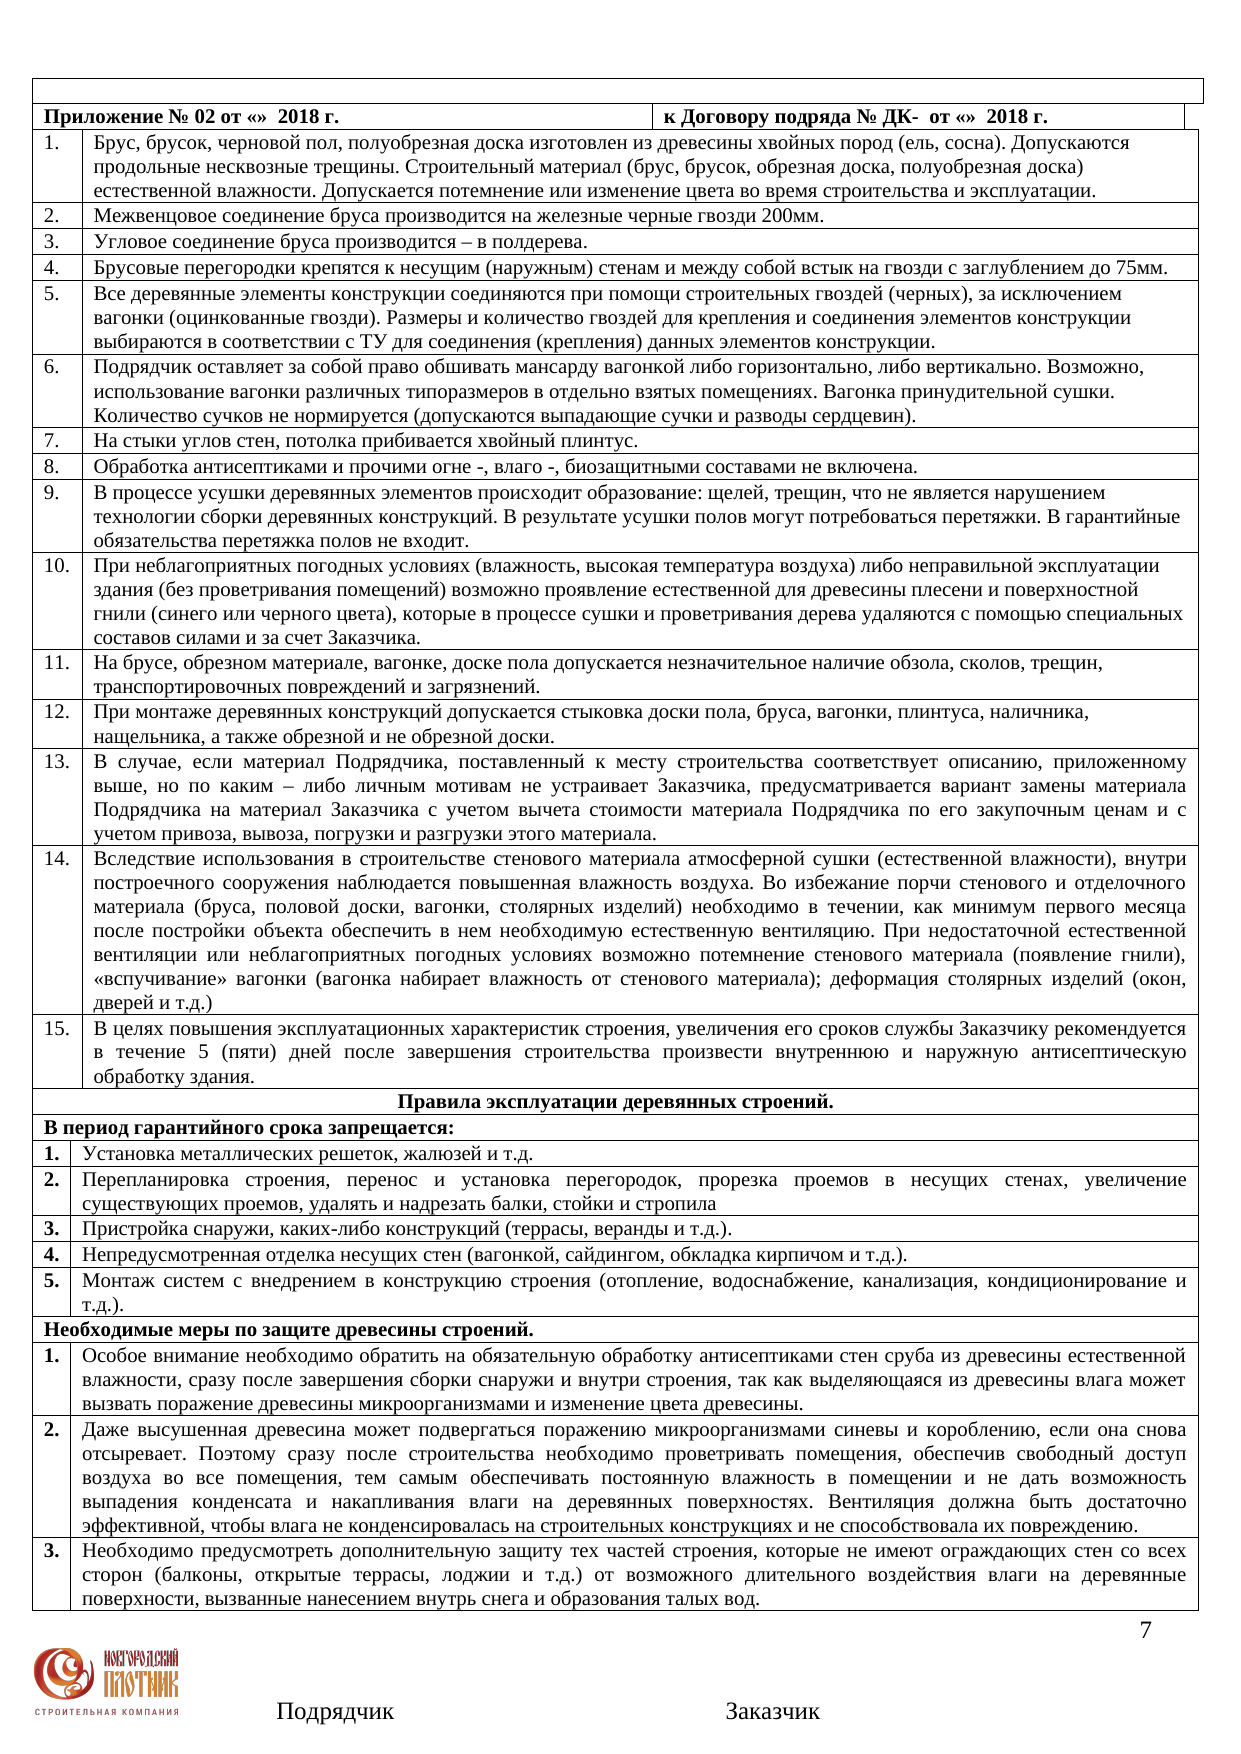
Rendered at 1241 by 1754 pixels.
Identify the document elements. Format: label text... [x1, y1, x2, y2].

table_cell Угловое соединение бруса производится – в полдерева. [83, 229, 1198, 254]
table_cell Необходимо предусмотреть дополнительную защиту тех частей строения, которые не имеют ограждающих стен со всех сторон (балконы, открытые террасы, лоджии и т.д.) от возможного длительного воздействия влаги на деревянные поверхности, вызванные нанесением внутрь снега и образования талых вод. [71, 1538, 1198, 1610]
table_cell 13. [33, 749, 82, 845]
table_cell 7. [33, 428, 82, 453]
table_cell 3. [33, 1538, 70, 1610]
table_cell 9. [33, 480, 82, 552]
table_cell 4. [33, 1242, 70, 1267]
table_cell На стыки углов стен, потолка прибивается хвойный плинтус. [83, 428, 1198, 453]
table_cell 10. [33, 553, 82, 649]
table_cell Пристройка снаружи, каких-либо конструкций (террасы, веранды и т.д.). [71, 1216, 1198, 1241]
table_cell В целях повышения эксплуатационных характеристик строения, увеличения его сроков службы Заказчику рекомендуется в течение 5 (пяти) дней после завершения строительства произвести внутреннюю и наружную антисептическую обработку здания. [83, 1015, 1198, 1088]
table_cell [33, 79, 1203, 103]
table_cell 15. [33, 1015, 82, 1088]
table_cell Даже высушенная древесина может подвергаться поражению микроорганизмами синевы и короблению, если она снова отсыревает. Поэтому сразу после строительства необходимо проветривать помещения, обеспечив свободный доступ воздуха во все помещения, тем самым обеспечивать постоянную влажность в помещении и не дать возможность выпадения конденсата и накапливания влаги на деревянных поверхностях. Вентиляция должна быть достаточно эффективной, чтобы влага не конденсировалась на строительных конструкциях и не способствовала их повреждению. [71, 1416, 1198, 1537]
table_cell 1. [33, 130, 82, 202]
table_cell Брусовые перегородки крепятся к несущим (наружным) стенам и между собой встык на гвозди с заглублением до 75мм. [83, 255, 1198, 280]
table_cell 8. [33, 454, 82, 479]
table_cell 2. [33, 1416, 70, 1537]
table_cell 2. [33, 1167, 70, 1215]
table_cell При монтаже деревянных конструкций допускается стыковка доски пола, бруса, вагонки, плинтуса, наличника, нащельника, а также обрезной и не обрезной доски. [83, 700, 1198, 748]
table_cell При неблагоприятных погодных условиях (влажность, высокая температура воздуха) либо неправильной эксплуатации здания (без проветривания помещений) возможно проявление естественной для древесины плесени и поверхностной гнили (синего или черного цвета), которые в процессе сушки и проветривания дерева удаляются с помощью специальных составов силами и за счет Заказчика. [83, 553, 1198, 649]
table_cell 6. [33, 355, 82, 427]
table_cell Межвенцовое соединение бруса производится на железные черные гвозди 200мм. [83, 203, 1198, 228]
table_cell В период гарантийного срока запрещается: [33, 1115, 1198, 1140]
table_cell Вследствие использования в строительстве стенового материала атмосферной сушки (естественной влажности), внутри построечного сооружения наблюдается повышенная влажность воздуха. Во избежание порчи стенового и отделочного материала (бруса, половой доски, вагонки, столярных изделий) необходимо в течении, как минимум первого месяца после постройки объекта обеспечить в нем необходимую естественную вентиляцию. При недостаточной естественной вентиляции или неблагоприятных погодных условиях возможно потемнение стенового материала (появление гнили), «вспучивание» вагонки (вагонка набирает влажность от стенового материала); деформация столярных изделий (окон, дверей и т.д.) [83, 846, 1198, 1014]
table_cell 3. [33, 229, 82, 254]
table_cell Установка металлических решеток, жалюзей и т.д. [71, 1141, 1198, 1166]
table_cell 3. [33, 1216, 70, 1241]
table_cell 5. [33, 281, 82, 353]
table_cell Подрядчик оставляет за собой право обшивать мансарду вагонкой либо горизонтально, либо вертикально. Возможно, использование вагонки различных типоразмеров в отдельно взятых помещениях. Вагонка принудительной сушки. Количество сучков не нормируется (допускаются выпадающие сучки и разводы сердцевин). [83, 355, 1198, 427]
table_cell 2. [33, 203, 82, 228]
table_cell Обработка антисептиками и прочими огне -, влаго -, биозащитными составами не включена. [83, 454, 1198, 479]
table_cell На брусе, обрезном материале, вагонке, доске пола допускается незначительное наличие обзола, сколов, трещин, транспортировочных повреждений и загрязнений. [83, 650, 1198, 698]
table_cell Правила эксплуатации деревянных строений. [33, 1089, 1198, 1114]
table_cell 12. [33, 700, 82, 748]
table_cell Все деревянные элементы конструкции соединяются при помощи строительных гвоздей (черных), за исключением вагонки (оцинкованные гвозди). Размеры и количество гвоздей для крепления и соединения элементов конструкции выбираются в соответствии с ТУ для соединения (крепления) данных элементов конструкции. [83, 281, 1198, 353]
table_cell 5. [33, 1268, 70, 1316]
picture [29, 1643, 183, 1720]
table_cell 1. [33, 1343, 70, 1415]
table_cell 1. [33, 1141, 70, 1166]
table_cell Брус, брусок, черновой пол, полуобрезная доска изготовлен из древесины хвойных пород (ель, сосна). Допускаются продольные несквозные трещины. Строительный материал (брус, брусок, обрезная доска, полуобрезная доска) естественной влажности. Допускается потемнение или изменение цвета во время строительства и эксплуатации. [83, 130, 1198, 202]
table_cell 4. [33, 255, 82, 280]
table_cell Монтаж систем с внедрением в конструкцию строения (отопление, водоснабжение, канализация, кондиционирование и т.д.). [71, 1268, 1198, 1316]
table_cell Особое внимание необходимо обратить на обязательную обработку антисептиками стен сруба из древесины естественной влажности, сразу после завершения сборки снаружи и внутри строения, так как выделяющаяся из древесины влага может вызвать поражение древесины микроорганизмами и изменение цвета древесины. [71, 1343, 1198, 1415]
table_cell к Договору подряда № ДК- от «» 2018 г. [653, 104, 1184, 129]
table_cell Необходимые меры по защите древесины строений. [33, 1317, 1198, 1342]
table_cell 11. [33, 650, 82, 698]
table_cell Приложение № 02 от «» 2018 г. [33, 104, 652, 129]
table_cell Перепланировка строения, перенос и установка перегородок, прорезка проемов в несущих стенах, увеличение существующих проемов, удалять и надрезать балки, стойки и стропила [71, 1167, 1198, 1215]
table_cell 14. [33, 846, 82, 1014]
table_cell В случае, если материал Подрядчика, поставленный к месту строительства соответствует описанию, приложенному выше, но по каким – либо личным мотивам не устраивает Заказчика, предусматривается вариант замены материала Подрядчика на материал Заказчика с учетом вычета стоимости материала Подрядчика по его закупочным ценам и с учетом привоза, вывоза, погрузки и разгрузки этого материала. [83, 749, 1198, 845]
table_cell В процессе усушки деревянных элементов происходит образование: щелей, трещин, что не является нарушением технологии сборки деревянных конструкций. В результате усушки полов могут потребоваться перетяжки. В гарантийные обязательства перетяжка полов не входит. [83, 480, 1198, 552]
table_cell Непредусмотренная отделка несущих стен (вагонкой, сайдингом, обкладка кирпичом и т.д.). [71, 1242, 1198, 1267]
